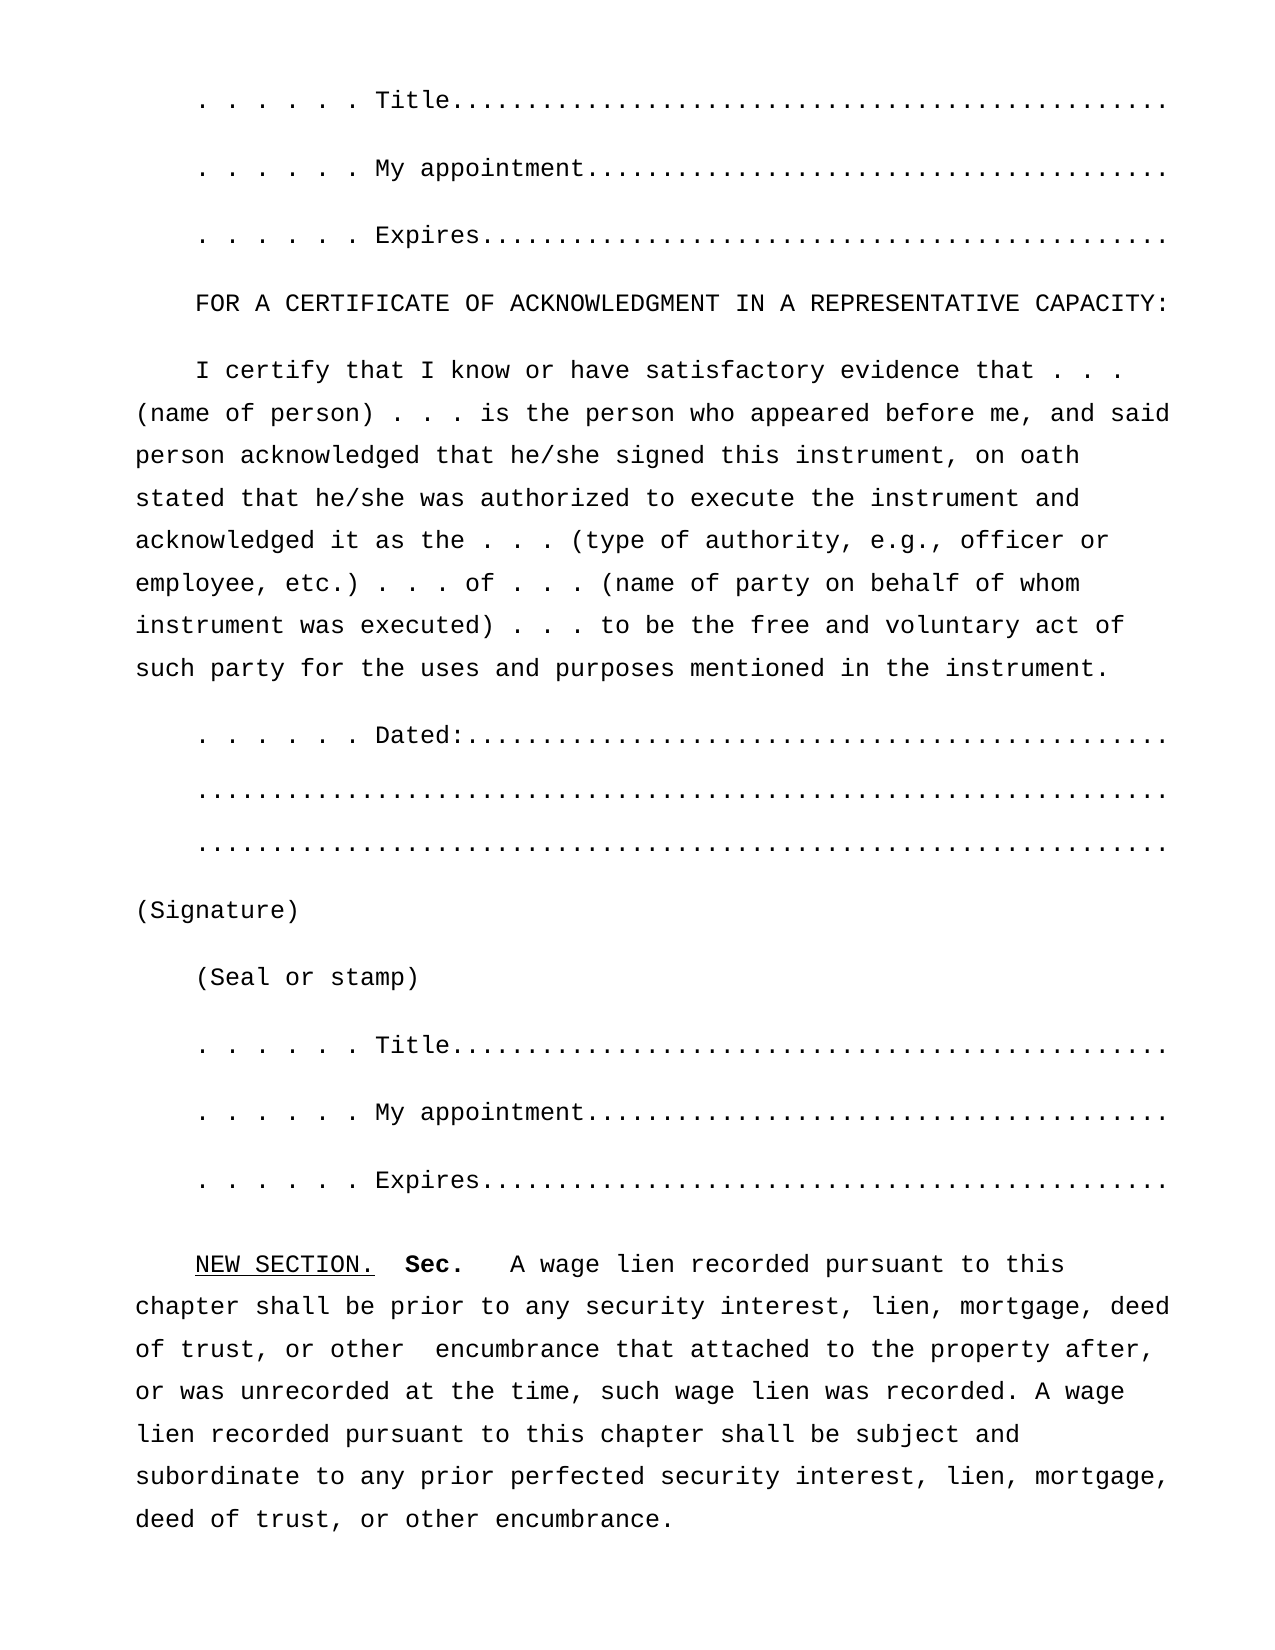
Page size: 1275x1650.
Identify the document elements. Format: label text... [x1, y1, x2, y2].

text . . . . . . My appointment [135, 1087, 1170, 1129]
text . . . . . . Expires [135, 210, 1170, 252]
text . . . . . . Title [135, 1019, 1170, 1062]
text (Signature) [135, 884, 1170, 927]
text (Seal or stamp) [135, 952, 1170, 994]
text . . . . . . Title [135, 75, 1170, 117]
text FOR A CERTIFICATE OF ACKNOWLEDGMENT IN A REPRESENTATIVE CAPACITY: [135, 277, 1170, 320]
text NEW SECTION. Sec. A wage lien recorded pursuant to this chapter shall be prior to any security interest, lien, mortgage, deed of trust, or other encumbrance that attached to the property after, or was unrecorded at the time, such wage lien was recorded. A wage lien recorded pursuant to this chapter shall be subject and subordinate to any prior perfected security interest, lien, mortgage, deed of trust, or other encumbrance. [135, 1238, 1170, 1536]
text I certify that I know or have satisfactory evidence that . . . (name of person) . . . is the person who appeared before me, and said person acknowledged that he/she signed this instrument, on oath stated that he/she was authorized to execute the instrument and acknowledged it as the . . . (type of authority, e.g., officer or employee, etc.) . . . of . . . (name of party on behalf of whom instrument was executed) . . . to be the free and voluntary act of such party for the uses and purposes mentioned in the instrument. [135, 345, 1170, 685]
text . . . . . . My appointment [135, 142, 1170, 185]
text . . . . . . Dated: [135, 710, 1170, 752]
text . . . . . . Expires [135, 1154, 1170, 1197]
